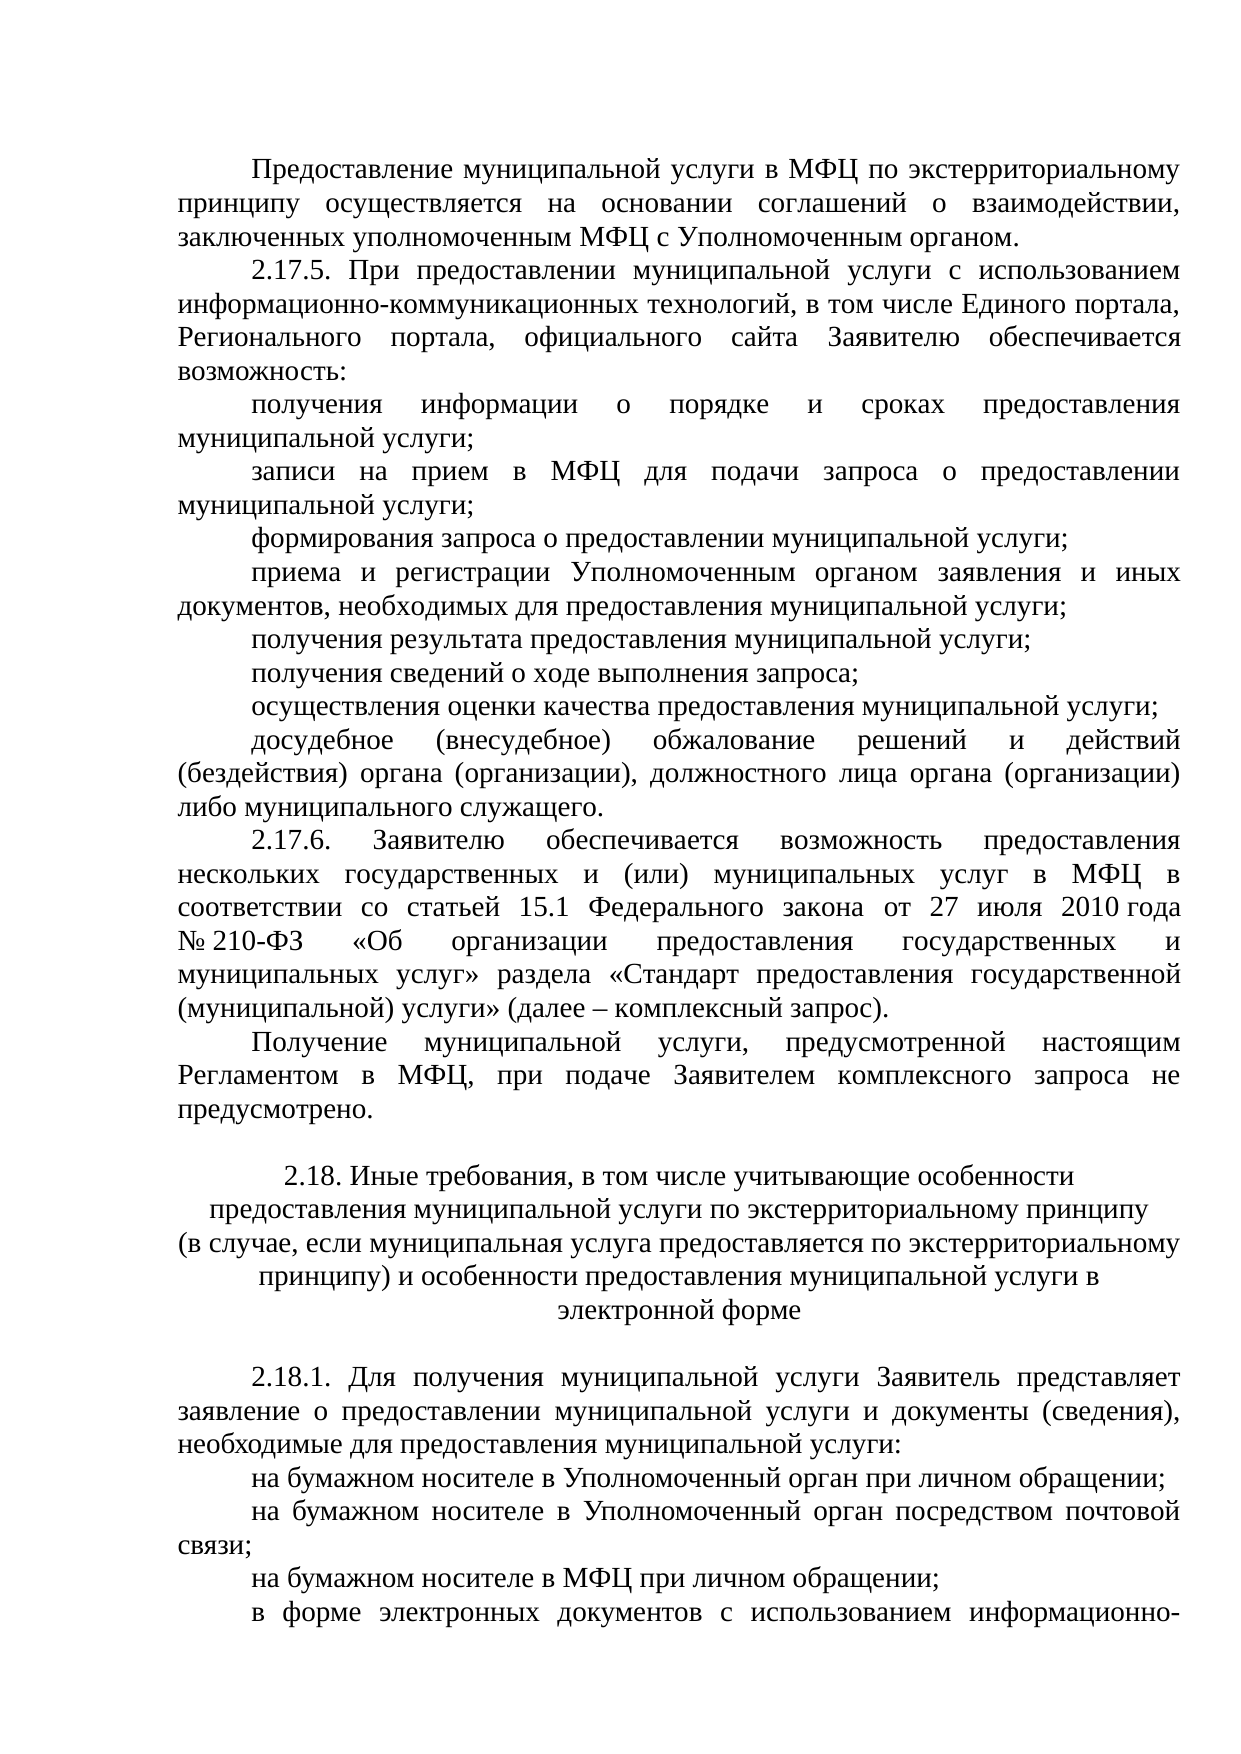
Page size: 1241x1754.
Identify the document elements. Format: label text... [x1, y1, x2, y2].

text на бумажном носителе в Уполномоченный орган посредством почтовой связи; [177, 1493, 1181, 1560]
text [177, 1594, 1181, 1627]
text 2.17.5. При предоставлении муниципальной услуги с использованием информационно-коммуникационных технологий, в том числе Единого портала, Регионального портала, официального сайта Заявителю обеспечивается возможность: [177, 252, 1181, 386]
text формирования запроса о предоставлении муниципальной услуги; [177, 521, 1181, 554]
text получения результата предоставления муниципальной услуги; [177, 621, 1181, 655]
text Получение муниципальной услуги, предусмотренной настоящим Регламентом в МФЦ, при подаче Заявителем комплексного запроса не предусмотрено. [177, 1024, 1181, 1124]
text 2.17.6. Заявителю обеспечивается возможность предоставления нескольких государственных и (или) муниципальных услуг в МФЦ в соответствии со статьей 15.1 Федерального закона от 27 июля 2010 года № 210-ФЗ «Об организации предоставления государственных и муниципальных услуг» раздела «Стандарт предоставления государственной (муниципальной) услуги» (далее – комплексный запрос). [177, 822, 1181, 1024]
text 2.18. Иные требования, в том числе учитывающие особенности предоставления муниципальной услуги по экстерриториальному принципу (в случае, если муниципальная услуга предоставляется по экстерриториальному принципу) и особенности предоставления муниципальной услуги в электронной форме [177, 1158, 1181, 1326]
text Предоставление муниципальной услуги в МФЦ по экстерриториальному принципу осуществляется на основании соглашений о взаимодействии, заключенных уполномоченным МФЦ с Уполномоченным органом. [177, 152, 1181, 252]
text осуществления оценки качества предоставления муниципальной услуги; [177, 688, 1181, 722]
text приема и регистрации Уполномоченным органом заявления и иных документов, необходимых для предоставления муниципальной услуги; [177, 554, 1181, 621]
text записи на прием в МФЦ для подачи запроса о предоставлении муниципальной услуги; [177, 453, 1181, 521]
text получения информации о порядке и сроках предоставления муниципальной услуги; [177, 386, 1181, 453]
text досудебное (внесудебное) обжалование решений и действий (бездействия) органа (организации), должностного лица органа (организации) либо муниципального служащего. [177, 722, 1181, 822]
text получения сведений о ходе выполнения запроса; [177, 655, 1181, 688]
text 2.18.1. Для получения муниципальной услуги Заявитель представляет заявление о предоставлении муниципальной услуги и документы (сведения), необходимые для предоставления муниципальной услуги: [177, 1359, 1181, 1460]
text на бумажном носителе в МФЦ при личном обращении; [177, 1560, 1181, 1594]
text на бумажном носителе в Уполномоченный орган при личном обращении; [177, 1460, 1181, 1493]
